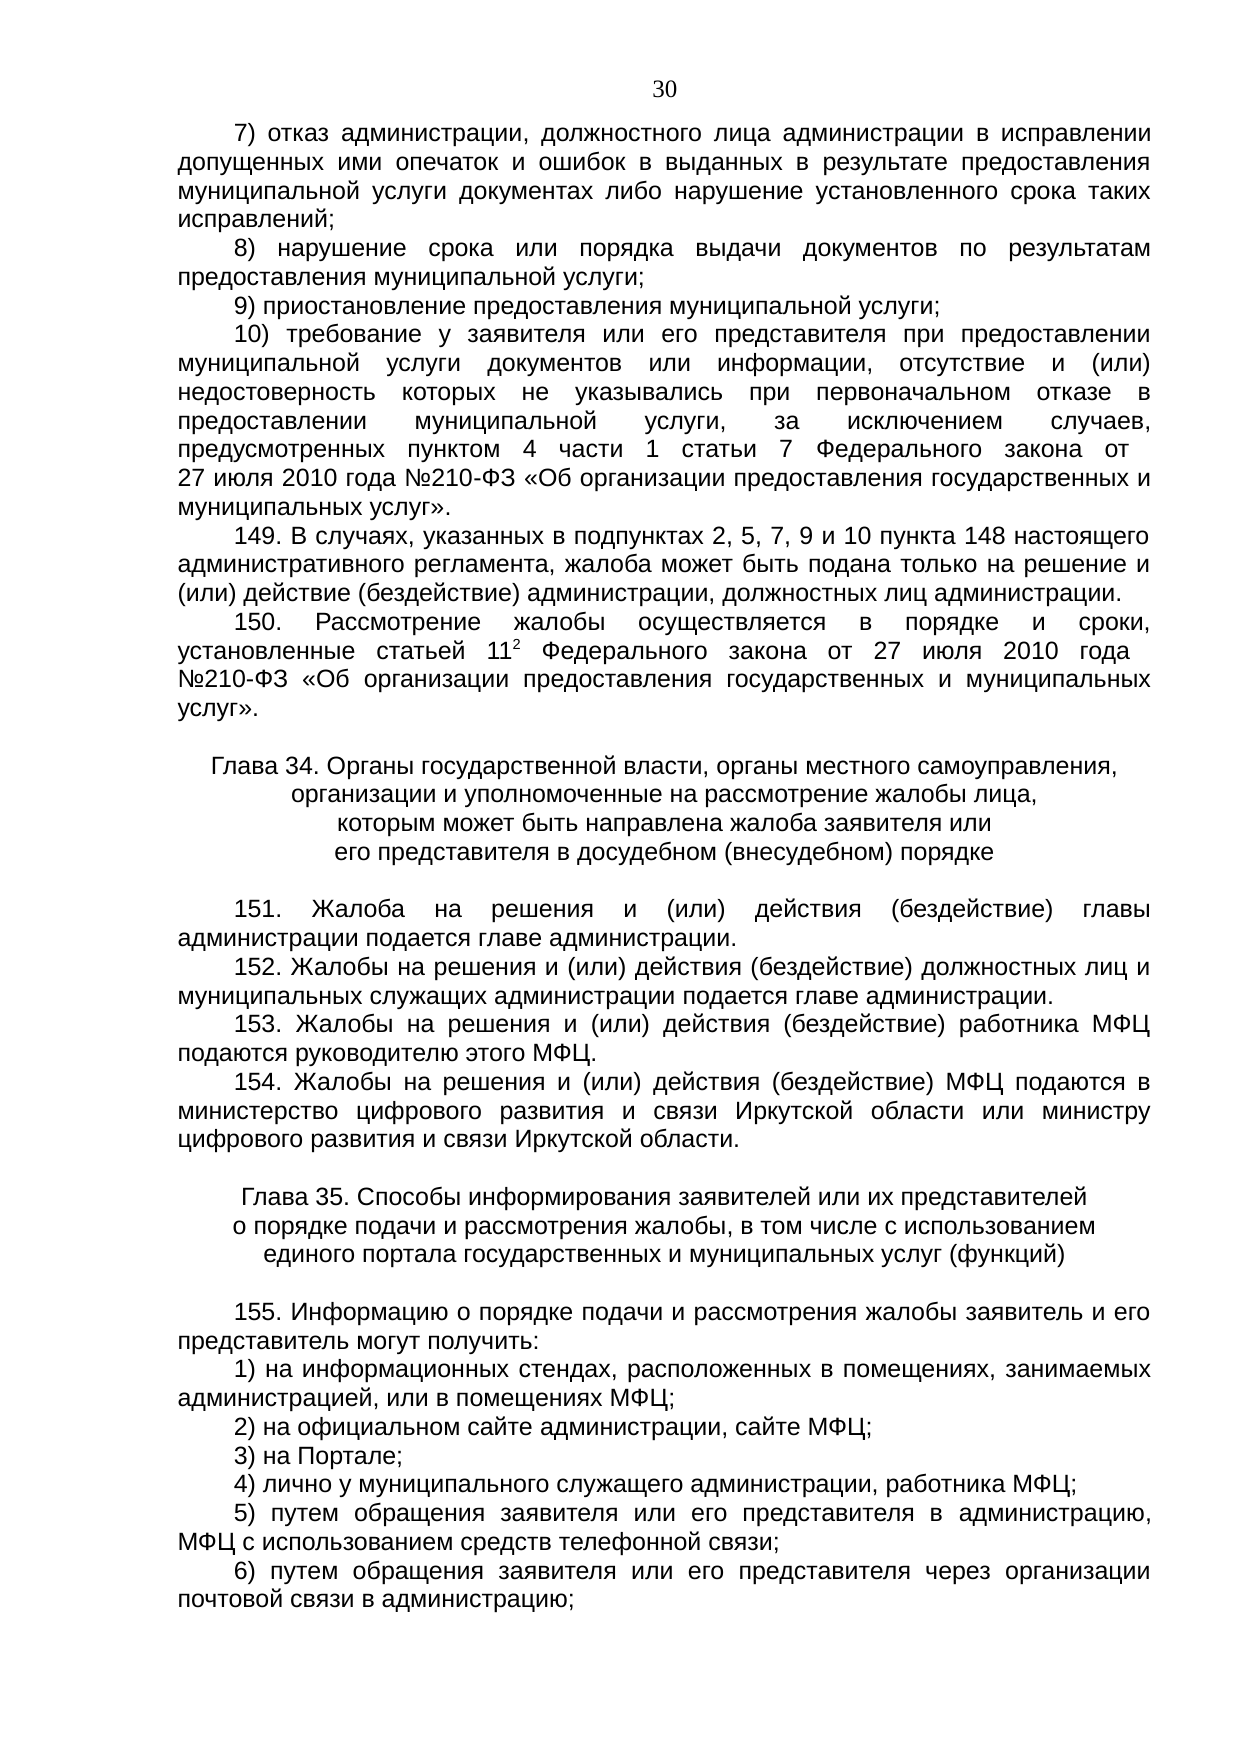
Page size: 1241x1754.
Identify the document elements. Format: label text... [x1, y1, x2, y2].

text 1) на информационных стендах, расположенных в помещениях, занимаемых администрацией, или в помещениях МФЦ; [177, 1354, 1152, 1412]
text 3) на Портале; [177, 1441, 1152, 1469]
text 149. В случаях, указанных в подпунктах 2, 5, 7, 9 и 10 пункта 148 настоящего административного регламента, жалоба может быть подана только на решение и (или) действие (бездействие) администрации, должностных лиц администрации. [177, 521, 1152, 607]
text Глава 34. Органы государственной власти, органы местного самоуправления, организации и уполномоченные на рассмотрение жалобы лица, [177, 751, 1152, 808]
text 2) на официальном сайте администрации, сайте МФЦ; [177, 1412, 1152, 1441]
text 153. Жалобы на решения и (или) действия (бездействие) работника МФЦ подаются руководителю этого МФЦ. [177, 1009, 1152, 1067]
text 5) путем обращения заявителя или его представителя в администрацию, МФЦ с использованием средств телефонной связи; [177, 1498, 1152, 1556]
text 155. Информацию о порядке подачи и рассмотрения жалобы заявитель и его представитель могут получить: [177, 1297, 1152, 1354]
text его представителя в досудебном (внесудебном) порядке [177, 837, 1152, 866]
text 151. Жалоба на решения и (или) действия (бездействие) главы администрации подается главе администрации. [177, 894, 1152, 952]
text 152. Жалобы на решения и (или) действия (бездействие) должностных лиц и муниципальных служащих администрации подается главе администрации. [177, 952, 1152, 1009]
text 6) путем обращения заявителя или его представителя через организации почтовой связи в администрацию; [177, 1556, 1152, 1613]
text 4) лично у муниципального служащего администрации, работника МФЦ; [177, 1469, 1152, 1498]
text 9) приостановление предоставления муниципальной услуги; [177, 291, 1152, 319]
text 150. Рассмотрение жалобы осуществляется в порядке и сроки, установленные статьей 112 Федерального закона от 27 июля 2010 года №210-ФЗ «Об организации предоставления государственных и муниципальных услуг». [177, 607, 1152, 722]
text 7) отказ администрации, должностного лица администрации в исправлении допущенных ими опечаток и ошибок в выданных в результате предоставления муниципальной услуги документах либо нарушение установленного срока таких исправлений; [177, 118, 1152, 233]
text 8) нарушение срока или порядка выдачи документов по результатам предоставления муниципальной услуги; [177, 233, 1152, 291]
text которым может быть направлена жалоба заявителя или [177, 808, 1152, 837]
text Глава 35. Способы информирования заявителей или их представителей о порядке подачи и рассмотрения жалобы, в том числе с использованием единого портала государственных и муниципальных услуг (функций) [177, 1182, 1152, 1268]
text 10) требование у заявителя или его представителя при предоставлении муниципальной услуги документов или информации, отсутствие и (или) недостоверность которых не указывались при первоначальном отказе в предоставлении муниципальной услуги, за исключением случаев, предусмотренных пунктом 4 части 1 статьи 7 Федерального закона от 27 июля 2010 года №210-ФЗ «Об организации предоставления государственных и муниципальных услуг». [177, 319, 1152, 521]
text 154. Жалобы на решения и (или) действия (бездействие) МФЦ подаются в министерство цифрового развития и связи Иркутской области или министру цифрового развития и связи Иркутской области. [177, 1067, 1152, 1153]
